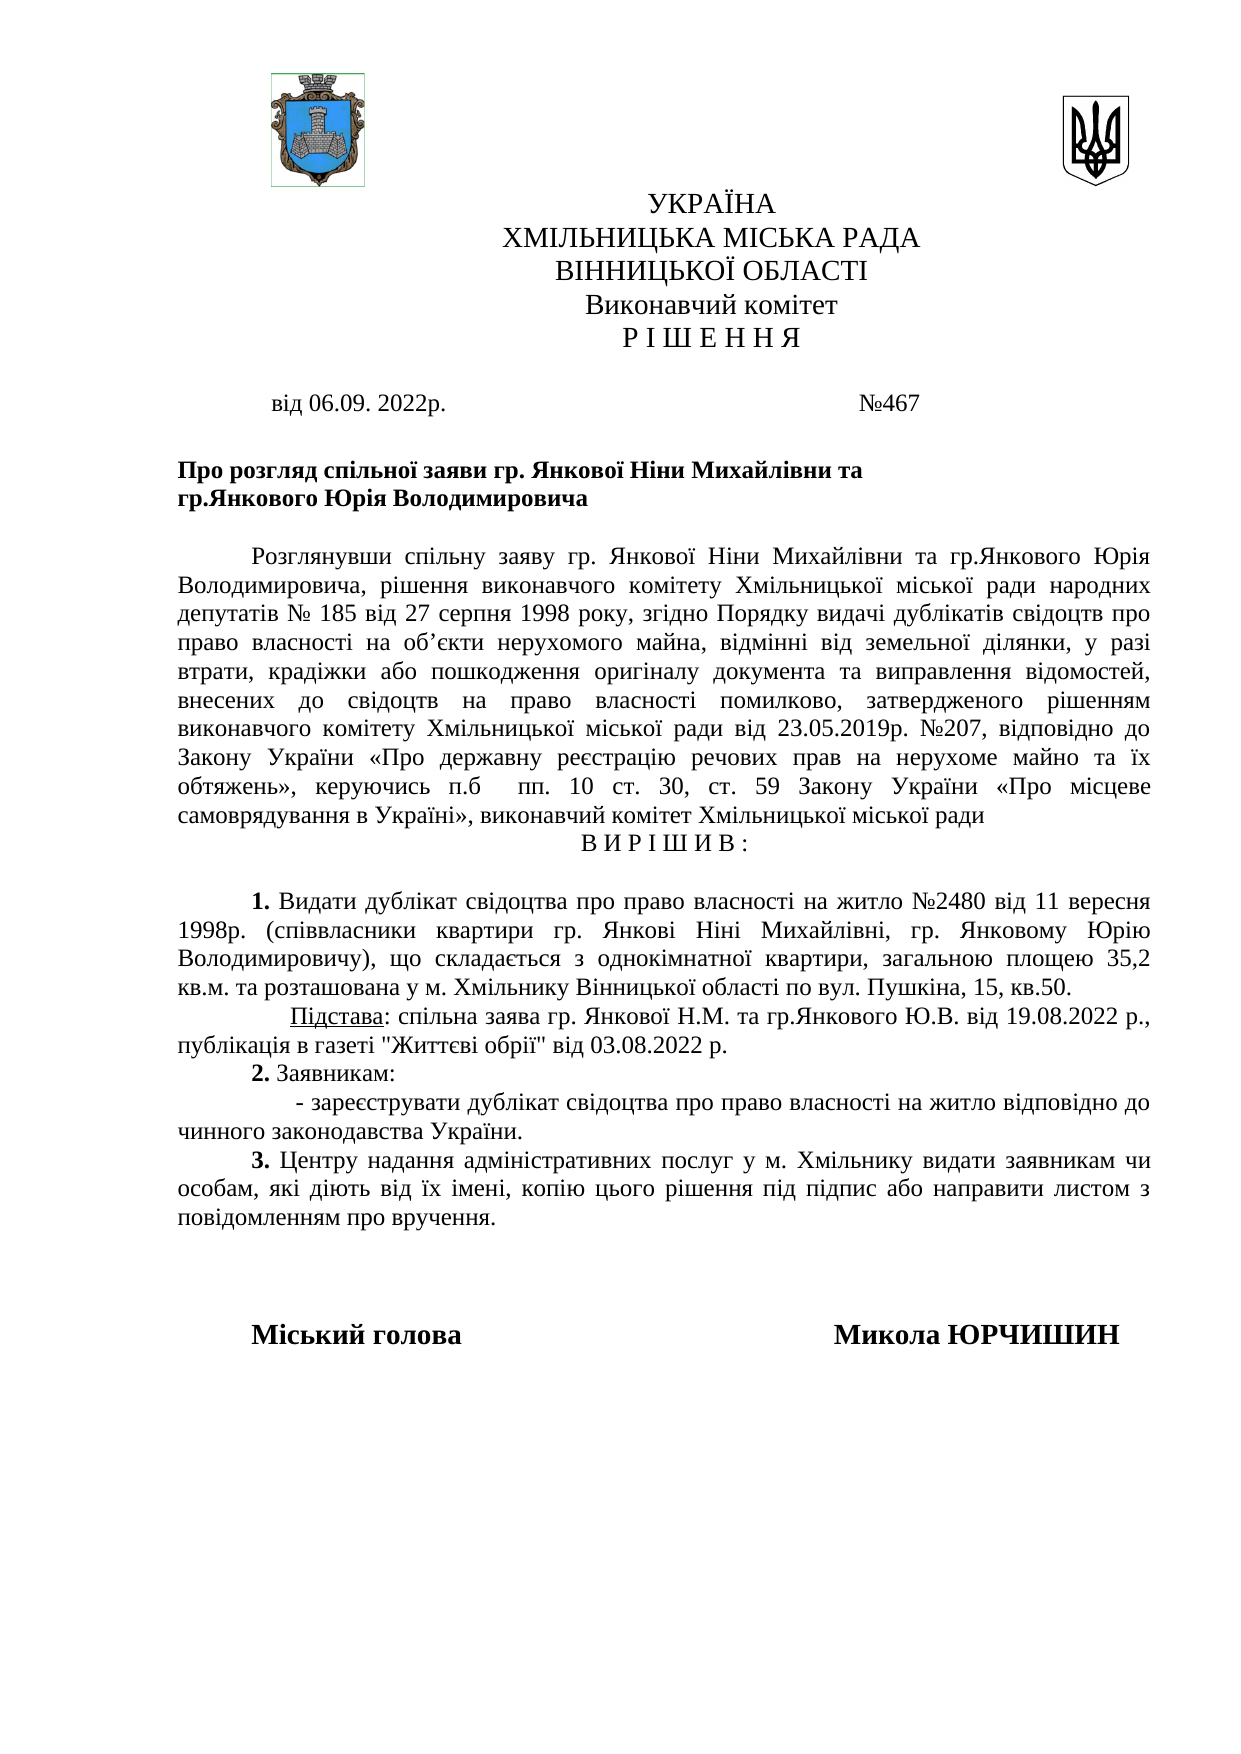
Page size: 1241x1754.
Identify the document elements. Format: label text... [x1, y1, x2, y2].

text Підстава: спільна заява гр. Янкової Н.М. та гр.Янкового Ю.В. від 19.08.2022 р., публікація в газеті "Життєві обрії" від 03.08.2022 р. [177, 1001, 1152, 1058]
text 2. Заявникам: [177, 1058, 1152, 1087]
text УКРАЇНА [177, 186, 1152, 220]
text В И Р І Ш И В : [177, 828, 1152, 857]
text Виконавчий комітет [177, 287, 1152, 321]
text 1. Видати дублікат свідоцтва про право власності на житло №2480 від 11 вересня 1998р. (співвласники квартири гр. Янкові Ніні Михайлівні, гр. Янковому Юрію Володимировичу), що складається з однокімнатної квартири, загальною площею 35,2 кв.м. та розташована у м. Хмільнику Вінницької області по вул. Пушкіна, 15, кв.50. [177, 886, 1152, 1001]
text Розглянувши спільну заяву гр. Янкової Ніни Михайлівни та гр.Янкового Юрія Володимировича, рішення виконавчого комітету Хмільницької міської ради народних депутатів № 185 від 27 серпня 1998 року, згідно Порядку видачі дублікатів свідоцтв про право власності на об’єкти нерухомого майна, відмінні від земельної ділянки, у разі втрати, крадіжки або пошкодження оригіналу документа та виправлення відомостей, внесених до свідоцтв на право власності помилково, затвердженого рішенням виконавчого комітету Хмільницької міської ради від 23.05.2019р. №207, відповідно до Закону України «Про державну реєстрацію речових прав на нерухоме майно та їх обтяжень», керуючись п.б пп. 10 ст. 30, ст. 59 Закону України «Про місцеве самоврядування в Україні», виконавчий комітет Хмільницької міської ради [177, 541, 1152, 828]
text ВІННИЦЬКОЇ ОБЛАСТІ [177, 253, 1152, 287]
text ХМІЛЬНИЦЬКА МІСЬКА РАДА [177, 220, 1152, 253]
text Про розгляд спільної заяви гр. Янкової Ніни Михайлівни та [177, 455, 1152, 483]
text гр.Янкового Юрія Володимировича [177, 483, 1152, 512]
text 3. Центру надання адміністративних послуг у м. Хмільнику видати заявникам чи особам, які діють від їх імені, копію цього рішення під підпис або направити листом з повідомленням про вручення. [177, 1145, 1152, 1231]
text від 06.09. 2022р. №467 [177, 388, 1152, 416]
text Р І Ш Е Н Н Я [177, 321, 1152, 354]
picture [271, 73, 365, 187]
picture [1062, 95, 1130, 187]
text Міський голова Микола ЮРЧИШИН [177, 1317, 1152, 1351]
text - зареєструвати дублікат свідоцтва про право власності на житло відповідно до чинного законодавства України. [177, 1087, 1152, 1145]
